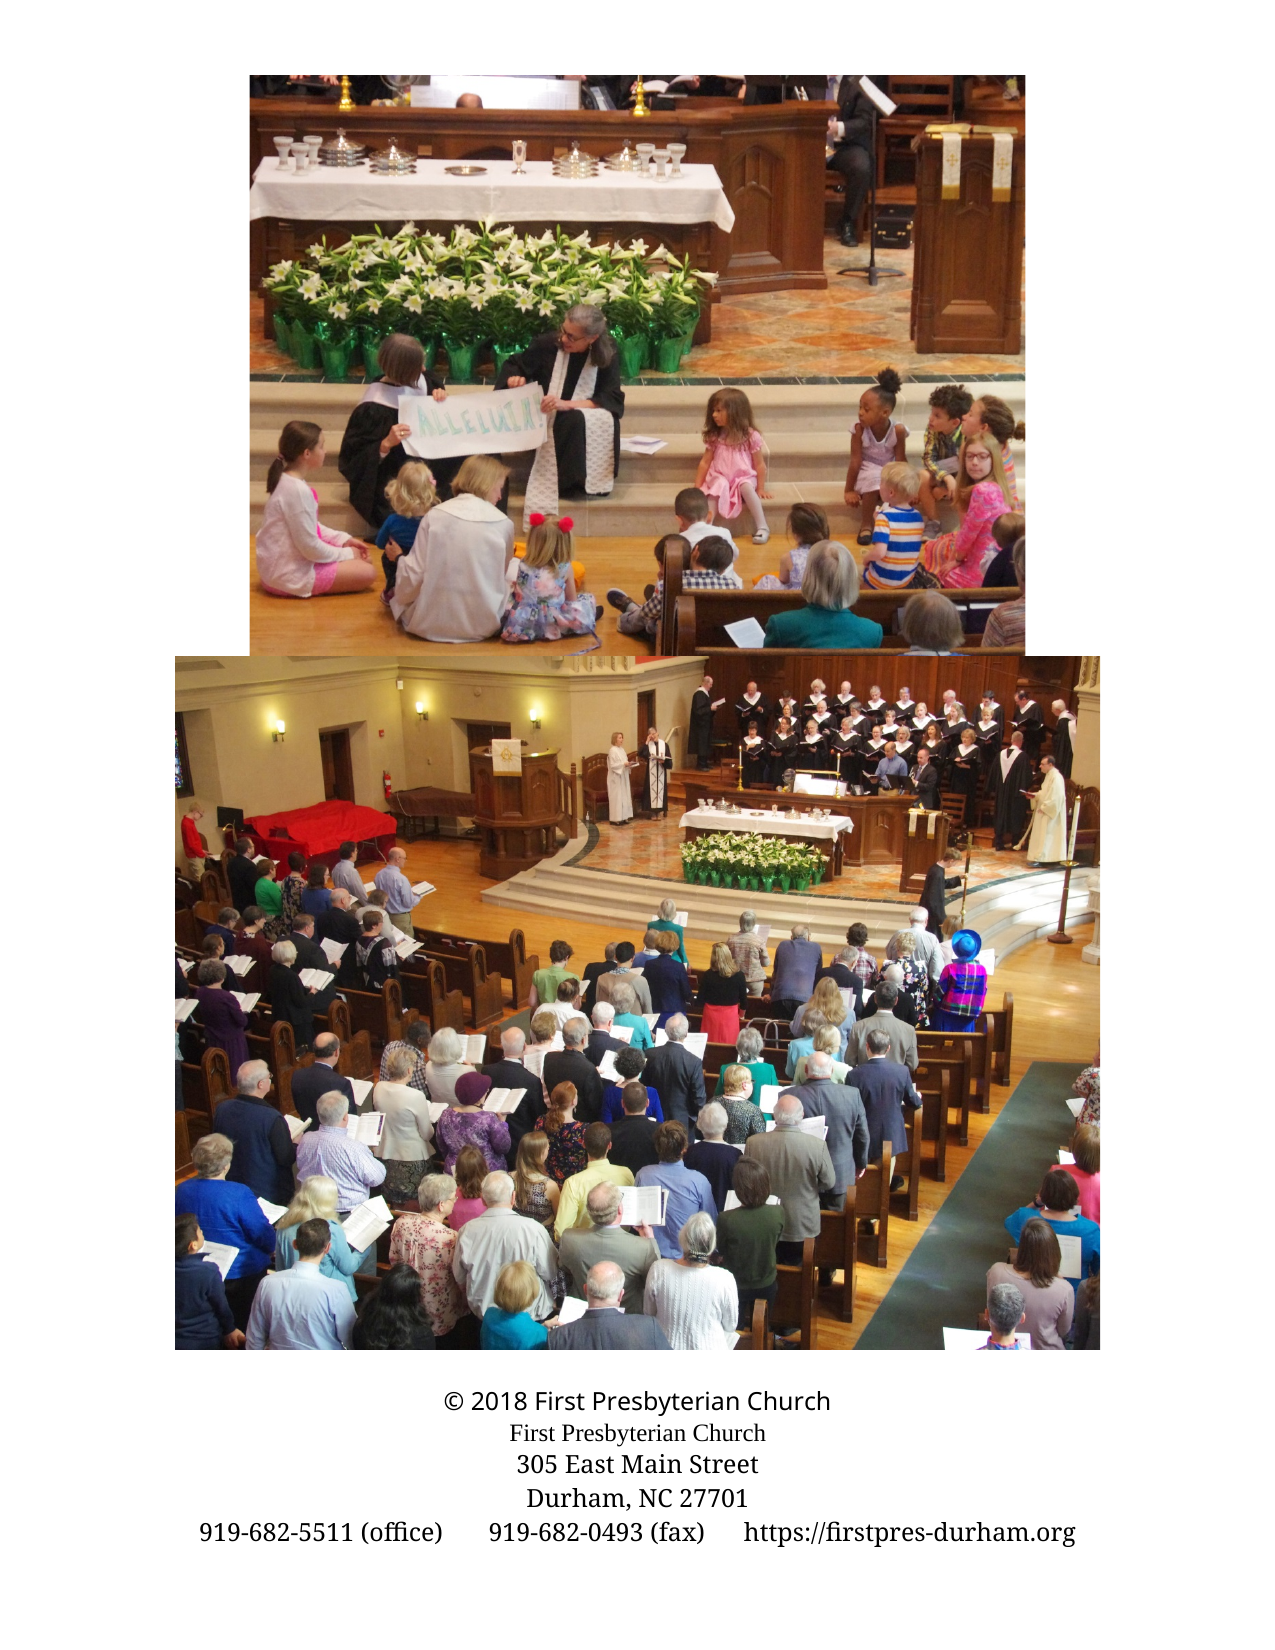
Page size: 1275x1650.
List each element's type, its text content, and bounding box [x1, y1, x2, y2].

picture [175, 75, 1100, 1350]
text 919-682-5511 (office) 919-682-0493 (fax) https://firstpres-durham.org [75, 1515, 1200, 1549]
text Durham, NC 27701 [75, 1481, 1200, 1515]
text © 2018 First Presbyterian Church [75, 1384, 1200, 1418]
text 305 East Main Street [75, 1447, 1200, 1481]
text First Presbyterian Church [75, 1418, 1200, 1447]
